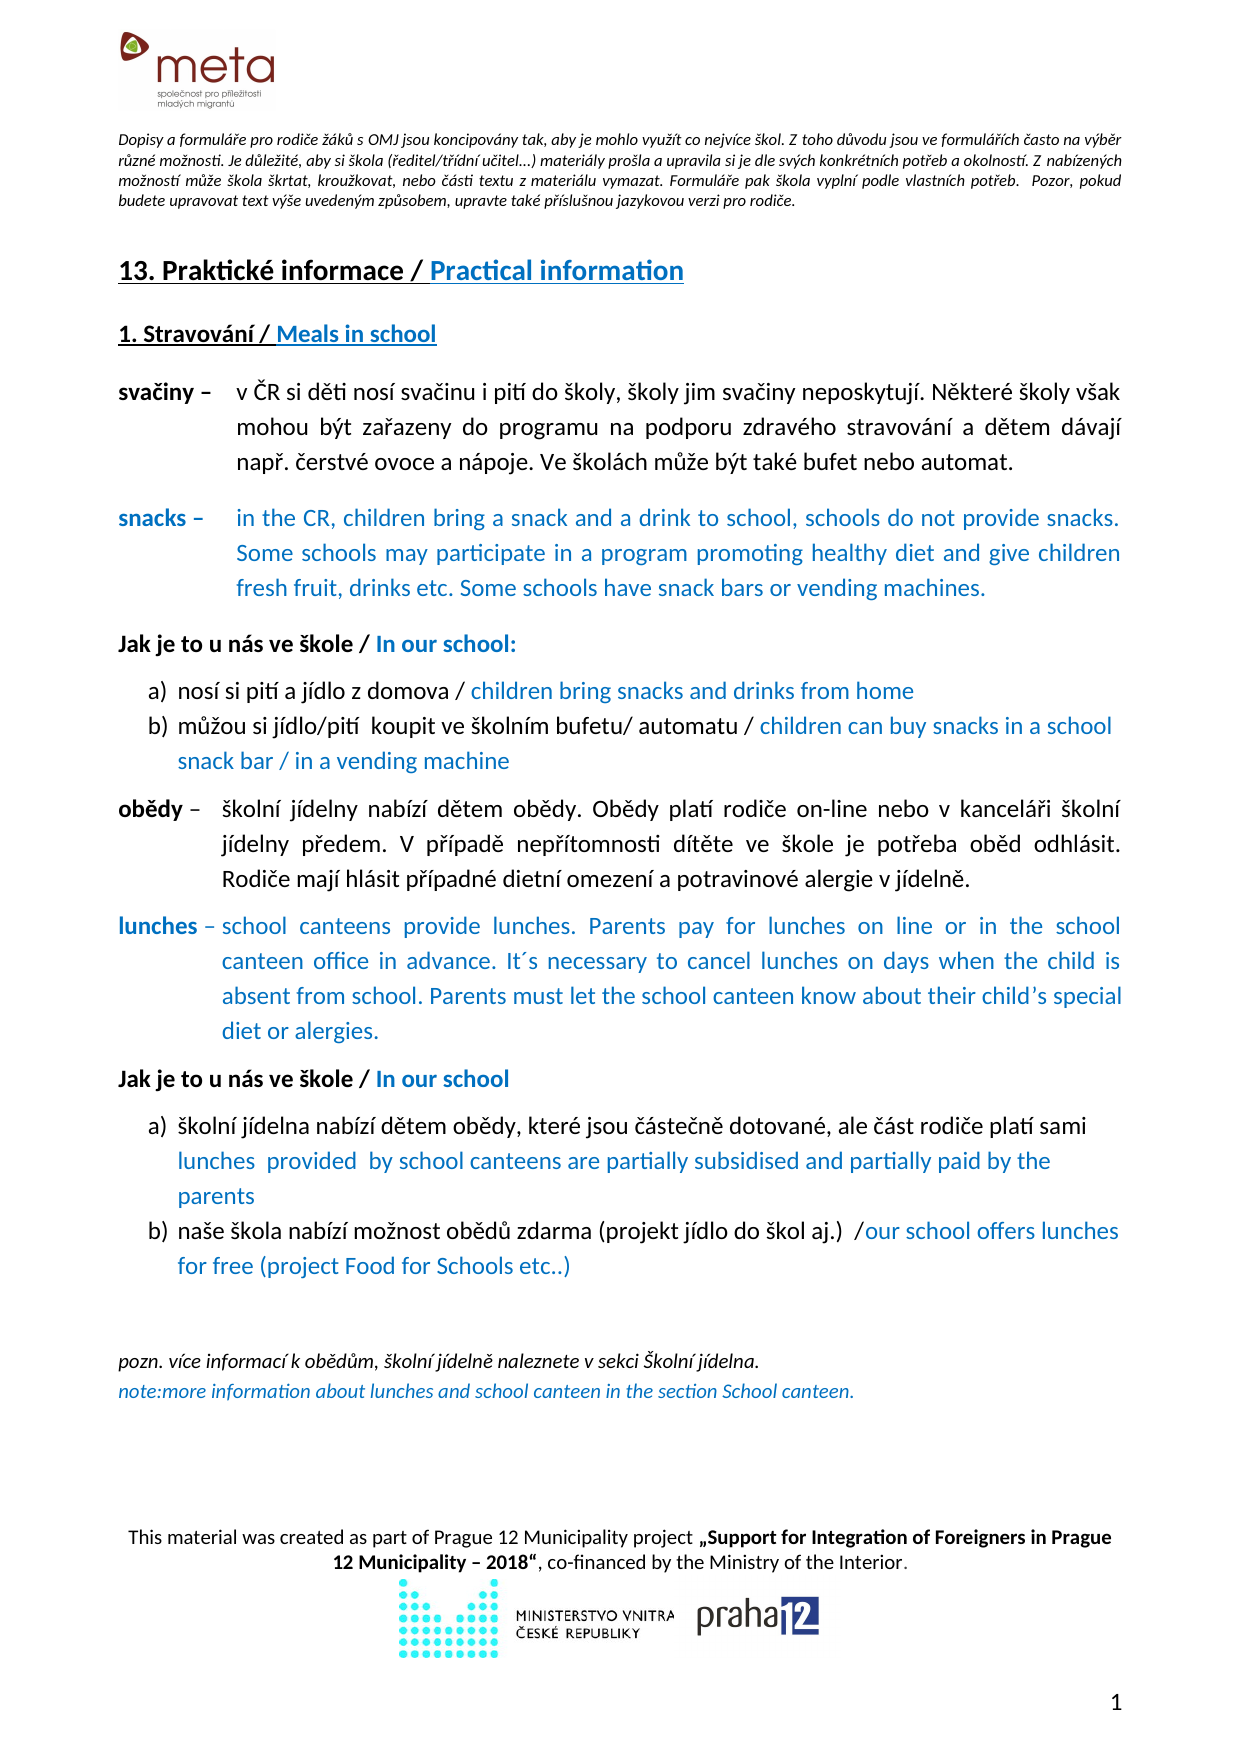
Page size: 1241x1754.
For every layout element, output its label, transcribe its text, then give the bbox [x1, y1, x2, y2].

text Jak je to u nás ve škole / In our school [118, 1063, 1122, 1093]
list nosí si pití a jídlo z domova / children bring snacks and drinks from home [148, 676, 1122, 706]
list naše škola nabízí možnost obědů zdarma (projekt jídlo do škol aj.) /our school offers lunches for free (project Food for Schools etc..) [148, 1216, 1122, 1281]
text lunches – school canteens provide lunches. Parents pay for lunches on line or in the school canteen office in advance. It´s necessary to cancel lunches on days when the child is absent from school. Parents must let the school canteen know about their child’s special diet or alergies. [118, 911, 1122, 1046]
text 1. Stravování / Meals in school [118, 318, 1122, 349]
picture [399, 1575, 842, 1658]
text snacks – in the CR, children bring a snack and a drink to school, schools do not provide snacks. Some schools may participate in a program promoting healthy diet and give children fresh fruit, drinks etc. Some schools have snack bars or vending machines. [118, 502, 1122, 603]
text svačiny – v ČR si děti nosí svačinu i pití do školy, školy jim svačiny neposkytují. Některé školy však mohou být zařazeny do programu na podporu zdravého stravování a dětem dávají např. čerstvé ovoce a nápoje. Ve školách může být také bufet nebo automat. [118, 376, 1122, 477]
text pozn. více informací k obědům, školní jídelně naleznete v sekci Školní jídelna. [118, 1349, 1122, 1374]
text 13. Praktické informace / Practical information [118, 252, 1122, 288]
text obědy – školní jídelny nabízí dětem obědy. Obědy platí rodiče on-line nebo v kanceláři školní jídelny předem. V případě nepřítomnosti dítěte ve škole je potřeba oběd odhlásit. Rodiče mají hlásit případné dietní omezení a potravinové alergie v jídelně. [118, 793, 1122, 893]
list školní jídelna nabízí dětem obědy, které jsou částečně dotované, ale část rodiče platí sami lunches provided by school canteens are partially subsidised and partially paid by the parents [148, 1111, 1122, 1211]
text Jak je to u nás ve škole / In our school: [118, 628, 1122, 658]
picture [118, 29, 276, 111]
list můžou si jídlo/pití koupit ve školním bufetu/ automatu / children can buy snacks in a school snack bar / in a vending machine [148, 711, 1122, 776]
text note:more information about lunches and school canteen in the section School canteen. [118, 1378, 1122, 1403]
